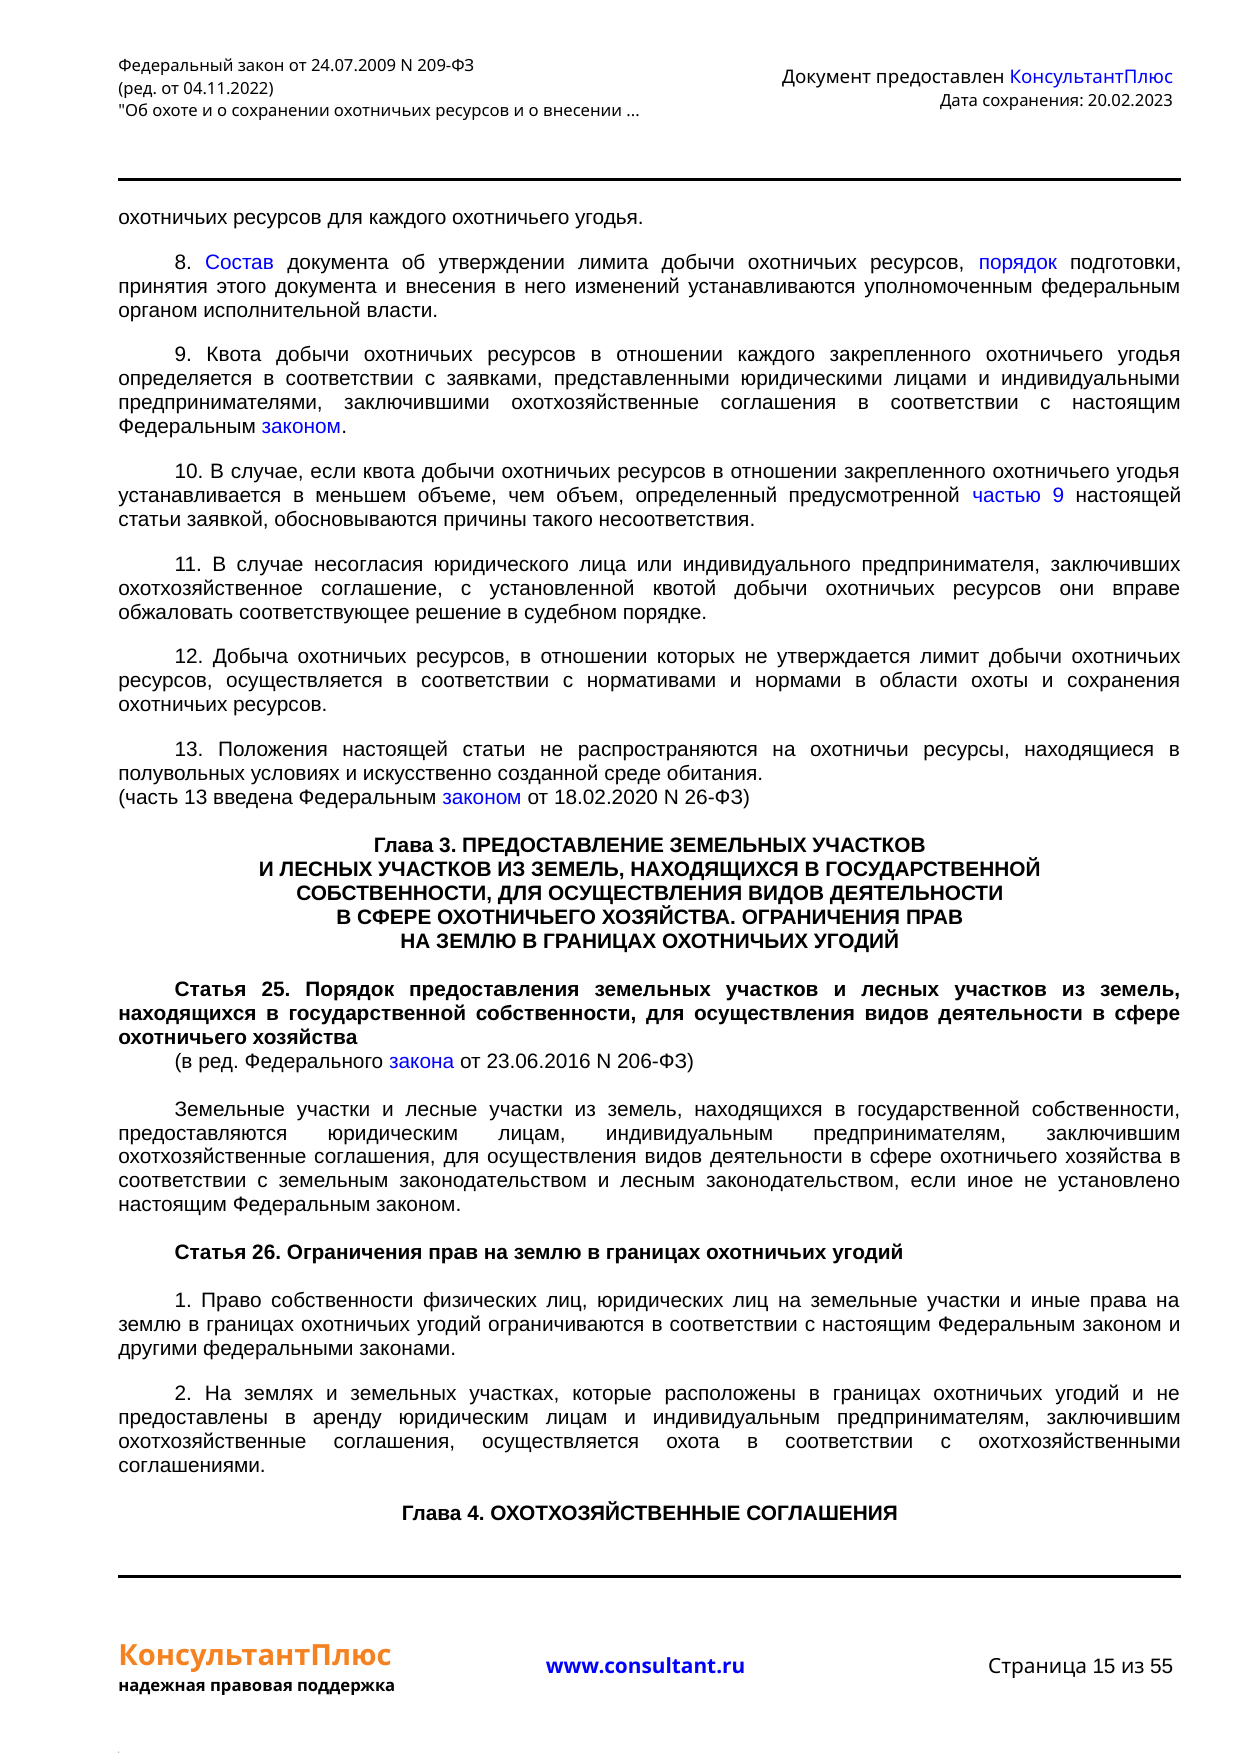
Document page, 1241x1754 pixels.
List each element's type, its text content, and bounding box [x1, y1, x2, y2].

title Глава 4. ОХОТХОЗЯЙСТВЕННЫЕ СОГЛАШЕНИЯ [118, 1501, 1181, 1524]
text 1. Право собственности физических лиц, юридических лиц на земельные участки и иные права на землю в границах охотничьих угодий ограничиваются в соответствии с настоящим Федеральным законом и другими федеральными законами. [118, 1288, 1181, 1360]
title Статья 25. Порядок предоставления земельных участков и лесных участков из земель, находящихся в государственной собственности, для осуществления видов деятельности в сфере охотничьего хозяйства [118, 977, 1181, 1048]
text (часть 13 введена Федеральным законом от 18.02.2020 N 26-ФЗ) [118, 785, 1181, 809]
text 8. Состав документа об утверждении лимита добычи охотничьих ресурсов, порядок подготовки, принятия этого документа и внесения в него изменений устанавливаются уполномоченным федеральным органом исполнительной власти. [118, 249, 1181, 321]
text 13. Положения настоящей статьи не распространяются на охотничьи ресурсы, находящиеся в полувольных условиях и искусственно созданной среде обитания. [118, 737, 1181, 785]
title Статья 26. Ограничения прав на землю в границах охотничьих угодий [118, 1240, 1181, 1264]
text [118, 205, 1181, 229]
title Глава 3. ПРЕДОСТАВЛЕНИЕ ЗЕМЕЛЬНЫХ УЧАСТКОВ [118, 833, 1181, 857]
title В СФЕРЕ ОХОТНИЧЬЕГО ХОЗЯЙСТВА. ОГРАНИЧЕНИЯ ПРАВ [118, 905, 1181, 929]
text 12. Добыча охотничьих ресурсов, в отношении которых не утверждается лимит добычи охотничьих ресурсов, осуществляется в соответствии с нормативами и нормами в области охоты и сохранения охотничьих ресурсов. [118, 644, 1181, 716]
title НА ЗЕМЛЮ В ГРАНИЦАХ ОХОТНИЧЬИХ УГОДИЙ [118, 929, 1181, 953]
text Земельные участки и лесные участки из земель, находящихся в государственной собственности, предоставляются юридическим лицам, индивидуальным предпринимателям, заключившим охотхозяйственные соглашения, для осуществления видов деятельности в сфере охотничьего хозяйства в соответствии с земельным законодательством и лесным законодательством, если иное не установлено настоящим Федеральным законом. [118, 1096, 1181, 1216]
text 9. Квота добычи охотничьих ресурсов в отношении каждого закрепленного охотничьего угодья определяется в соответствии с заявками, представленными юридическими лицами и индивидуальными предпринимателями, заключившими охотхозяйственные соглашения в соответствии с настоящим Федеральным законом. [118, 342, 1181, 438]
title СОБСТВЕННОСТИ, ДЛЯ ОСУЩЕСТВЛЕНИЯ ВИДОВ ДЕЯТЕЛЬНОСТИ [118, 881, 1181, 905]
text 10. В случае, если квота добычи охотничьих ресурсов в отношении закрепленного охотничьего угодья устанавливается в меньшем объеме, чем объем, определенный предусмотренной частью 9 настоящей статьи заявкой, обосновываются причины такого несоответствия. [118, 459, 1181, 531]
title И ЛЕСНЫХ УЧАСТКОВ ИЗ ЗЕМЕЛЬ, НАХОДЯЩИХСЯ В ГОСУДАРСТВЕННОЙ [118, 857, 1181, 881]
text (в ред. Федерального закона от 23.06.2016 N 206-ФЗ) [118, 1048, 1181, 1072]
text 11. В случае несогласия юридического лица или индивидуального предпринимателя, заключивших охотхозяйственное соглашение, с установленной квотой добычи охотничьих ресурсов они вправе обжаловать соответствующее решение в судебном порядке. [118, 552, 1181, 623]
text 2. На землях и земельных участках, которые расположены в границах охотничьих угодий и не предоставлены в аренду юридическим лицам и индивидуальным предпринимателям, заключившим охотхозяйственные соглашения, осуществляется охота в соответствии с охотхозяйственными соглашениями. [118, 1381, 1181, 1477]
